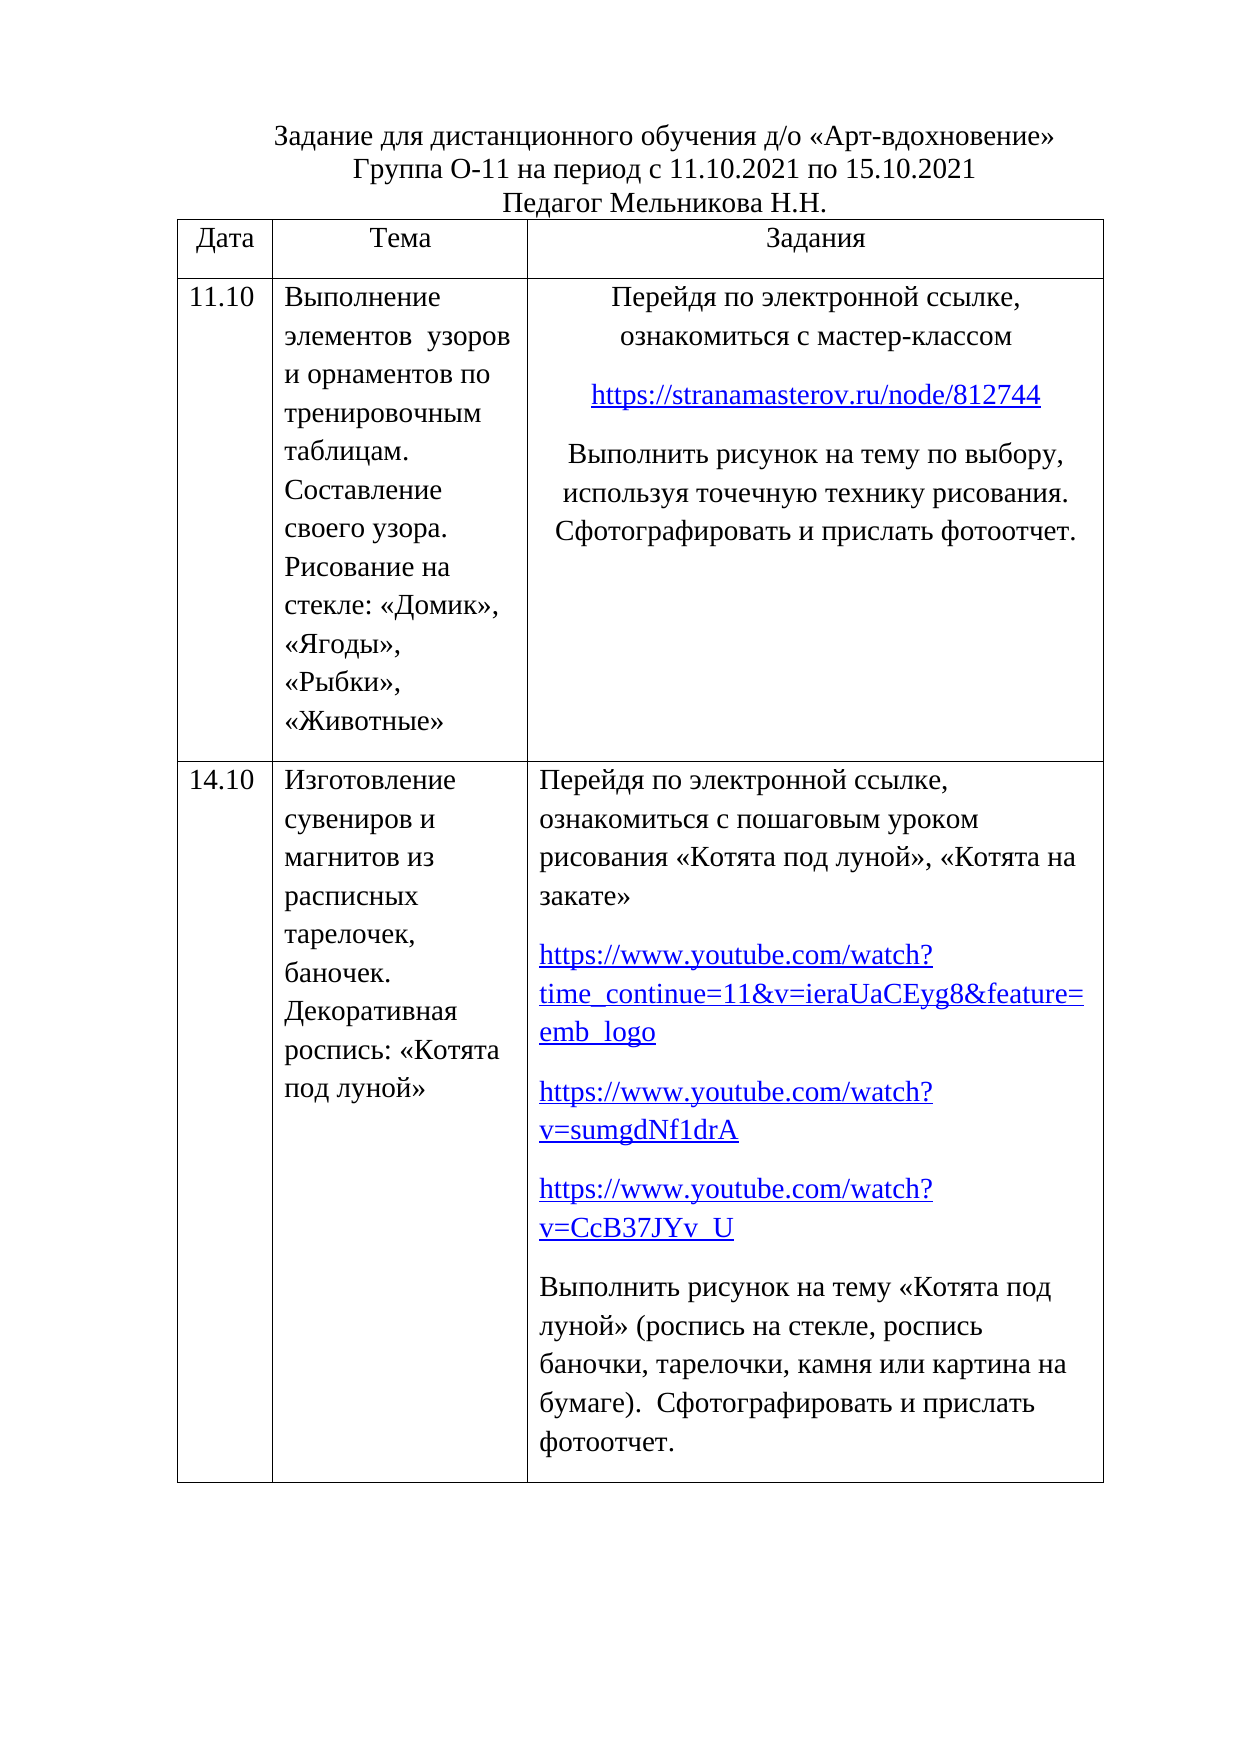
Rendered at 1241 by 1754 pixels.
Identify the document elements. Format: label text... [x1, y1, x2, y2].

table_cell Выполнение элементов узоров и орнаментов по тренировочным таблицам. Составление своего узора. Рисование на стекле: «Домик», «Ягоды», «Рыбки», «Животные» [273, 279, 527, 761]
text Задание для дистанционного обучения д/о «Арт-вдохновение» [177, 118, 1152, 152]
table_cell 14.10 [178, 762, 272, 1482]
table_header Задания [528, 220, 1103, 278]
text Группа О-11 на период с 11.10.2021 по 15.10.2021 [177, 152, 1152, 185]
table_cell 11.10 [178, 279, 272, 761]
table_cell Перейдя по электронной ссылке, ознакомиться с пошаговым уроком рисования «Котята под луной», «Котята на закате» https://www.youtube.com/watch?time_continue=11&v=ieraUaCEyg8&feature=emb_logo https://www.youtube.com/watch?v=sumgdNf1drA https://www.youtube.com/watch?v=CcB37JYv_U Выполнить рисунок на тему «Котята под луной» (роспись на стекле, роспись баночки, тарелочки, камня или картина на бумаге). Сфотографировать и прислать фотоотчет. [528, 762, 1103, 1482]
table_header Тема [273, 220, 527, 278]
text Педагог Мельникова Н.Н. [177, 185, 1152, 219]
table_header Дата [178, 220, 272, 278]
table_cell Перейдя по электронной ссылке, ознакомиться с мастер-классом https://stranamasterov.ru/node/812744 Выполнить рисунок на тему по выбору, используя точечную технику рисования. Сфотографировать и прислать фотоотчет. [528, 279, 1103, 761]
table_cell Изготовление сувениров и магнитов из расписных тарелочек, баночек. Декоративная роспись: «Котята под луной» [273, 762, 527, 1482]
